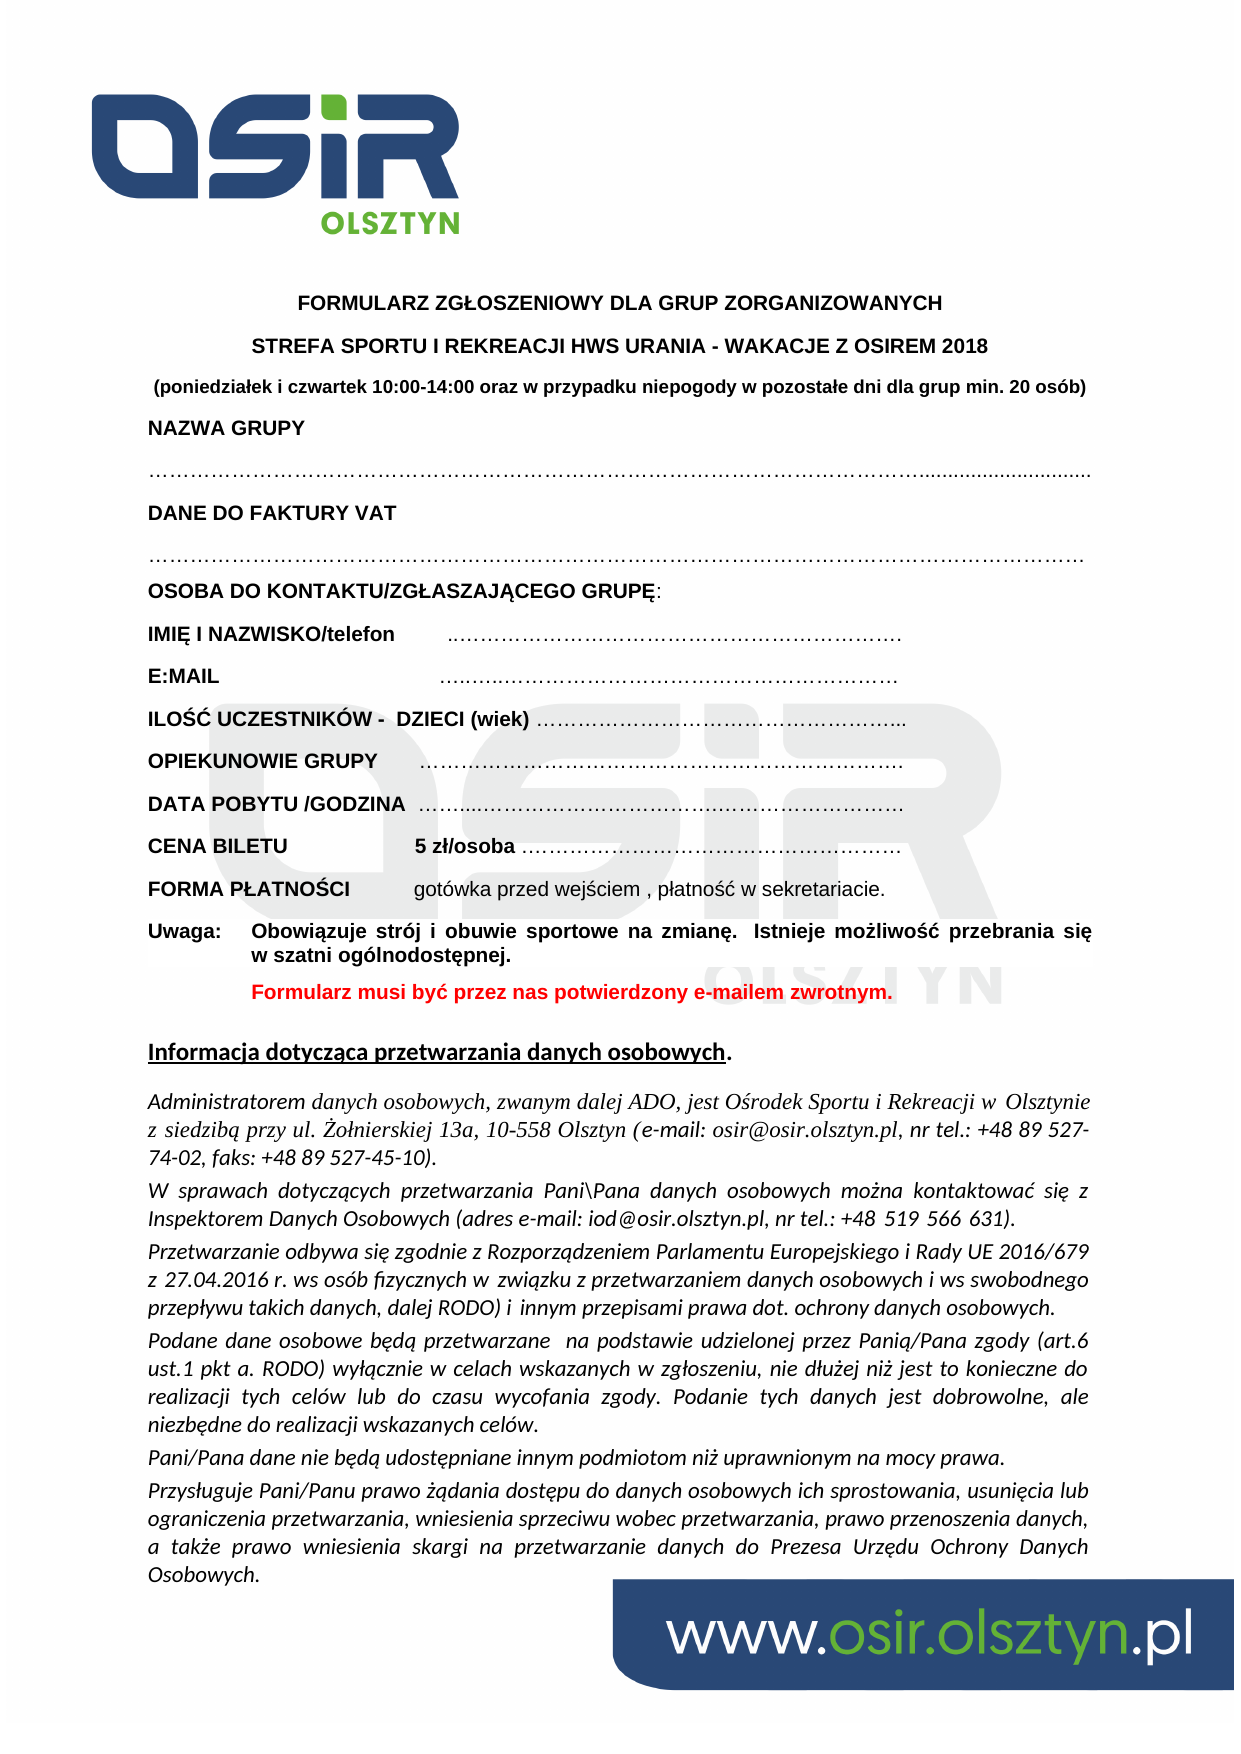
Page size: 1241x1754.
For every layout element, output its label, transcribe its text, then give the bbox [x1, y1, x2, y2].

text Przetwarzanie odbywa się zgodnie z Rozporządzeniem Parlamentu Europejskiego i Rady UE 2016/679 z 27.04.2016 r. ws osób fizycznych w związku z przetwarzaniem danych osobowych i ws swobodnego przepływu takich danych, dalej RODO) i innym przepisami prawa dot. ochrony danych osobowych. [148, 1237, 1093, 1321]
text Przysługuje Pani/Panu prawo żądania dostępu do danych osobowych ich sprostowania, usunięcia lub ograniczenia przetwarzania, wniesienia sprzeciwu wobec przetwarzania, prawo przenoszenia danych, a także prawo wniesienia skargi na przetwarzanie danych do Prezesa Urzędu Ochrony Danych Osobowych. [148, 1476, 1093, 1588]
text (poniedziałek i czwartek 10:00-14:00 oraz w przypadku niepogody w pozostałe dni dla grup min. 20 osób) [148, 376, 1093, 397]
text OSOBA DO KONTAKTU/ZGŁASZAJĄCEGO GRUPĘ: [148, 579, 1093, 603]
text Formularz musi być przez nas potwierdzony e-mailem zwrotnym. [148, 980, 1093, 1034]
text Uwaga: Obowiązuje strój i obuwie sportowe na zmianę. Istnieje możliwość przebrania się w szatni ogólnodostępnej. [148, 919, 1093, 967]
text FORMA PŁATNOŚCI gotówka przed wejściem , płatność w sekretariacie. [148, 877, 1093, 901]
text FORMULARZ ZGŁOSZENIOWY DLA GRUP ZORGANIZOWANYCH [148, 291, 1093, 315]
text NAZWA GRUPY [148, 416, 1093, 440]
text E:MAIL …..…..………………………………………………… [148, 664, 1093, 688]
text W sprawach dotyczących przetwarzania Pani\Pana danych osobowych można kontaktować się z Inspektorem Danych Osobowych (adres e-mail: iod@osir.olsztyn.pl, nr tel.: +48 519 566 631). [148, 1176, 1093, 1232]
text DANE DO FAKTURY VAT [148, 501, 1093, 525]
text Podane dane osobowe będą przetwarzane na podstawie udzielonej przez Panią/Pana zgody (art.6 ust.1 pkt a. RODO) wyłącznie w celach wskazanych w zgłoszeniu, nie dłużej niż jest to konieczne do realizacji tych celów lub do czasu wycofania zgody. Podanie tych danych jest dobrowolne, ale niezbędne do realizacji wskazanych celów. [148, 1326, 1093, 1438]
text ILOŚĆ UCZESTNIKÓW - DZIECI (wiek) ……………………………………………... [148, 707, 1093, 731]
text IMIĘ I NAZWISKO/telefon ..………………………………………………………. [148, 622, 1093, 646]
text Informacja dotycząca przetwarzania danych osobowych. [148, 1036, 1107, 1067]
text OPIEKUNOWIE GRUPY ……………………………………………………………. [148, 749, 1093, 773]
text STREFA SPORTU I REKREACJI HWS URANIA - WAKACJE Z OSIREM 2018 [148, 333, 1093, 357]
text ……………………………………………………………………………………………………………………… [148, 543, 1093, 567]
picture [6, 0, 1234, 1723]
text Administratorem danych osobowych, zwanym dalej ADO, jest Ośrodek Sportu i Rekreacji w Olsztynie z siedzibą przy ul. Żołnierskiej 13a, 10-558 Olsztyn (e-mail: osir@osir.olsztyn.pl, nr tel.: +48 89 527-74-02, faks: +48 89 527-45-10). [148, 1087, 1093, 1171]
text ………………………………………………………………………………………………….............................. [148, 458, 1093, 482]
text DATA POBYTU /GODZINA ……....…………………………….……………………… [148, 792, 1093, 816]
text CENA BILETU 5 zł/osoba .……………………………………………… [148, 834, 1093, 858]
text Pani/Pana dane nie będą udostępniane innym podmiotom niż uprawnionym na mocy prawa. [148, 1443, 1093, 1471]
